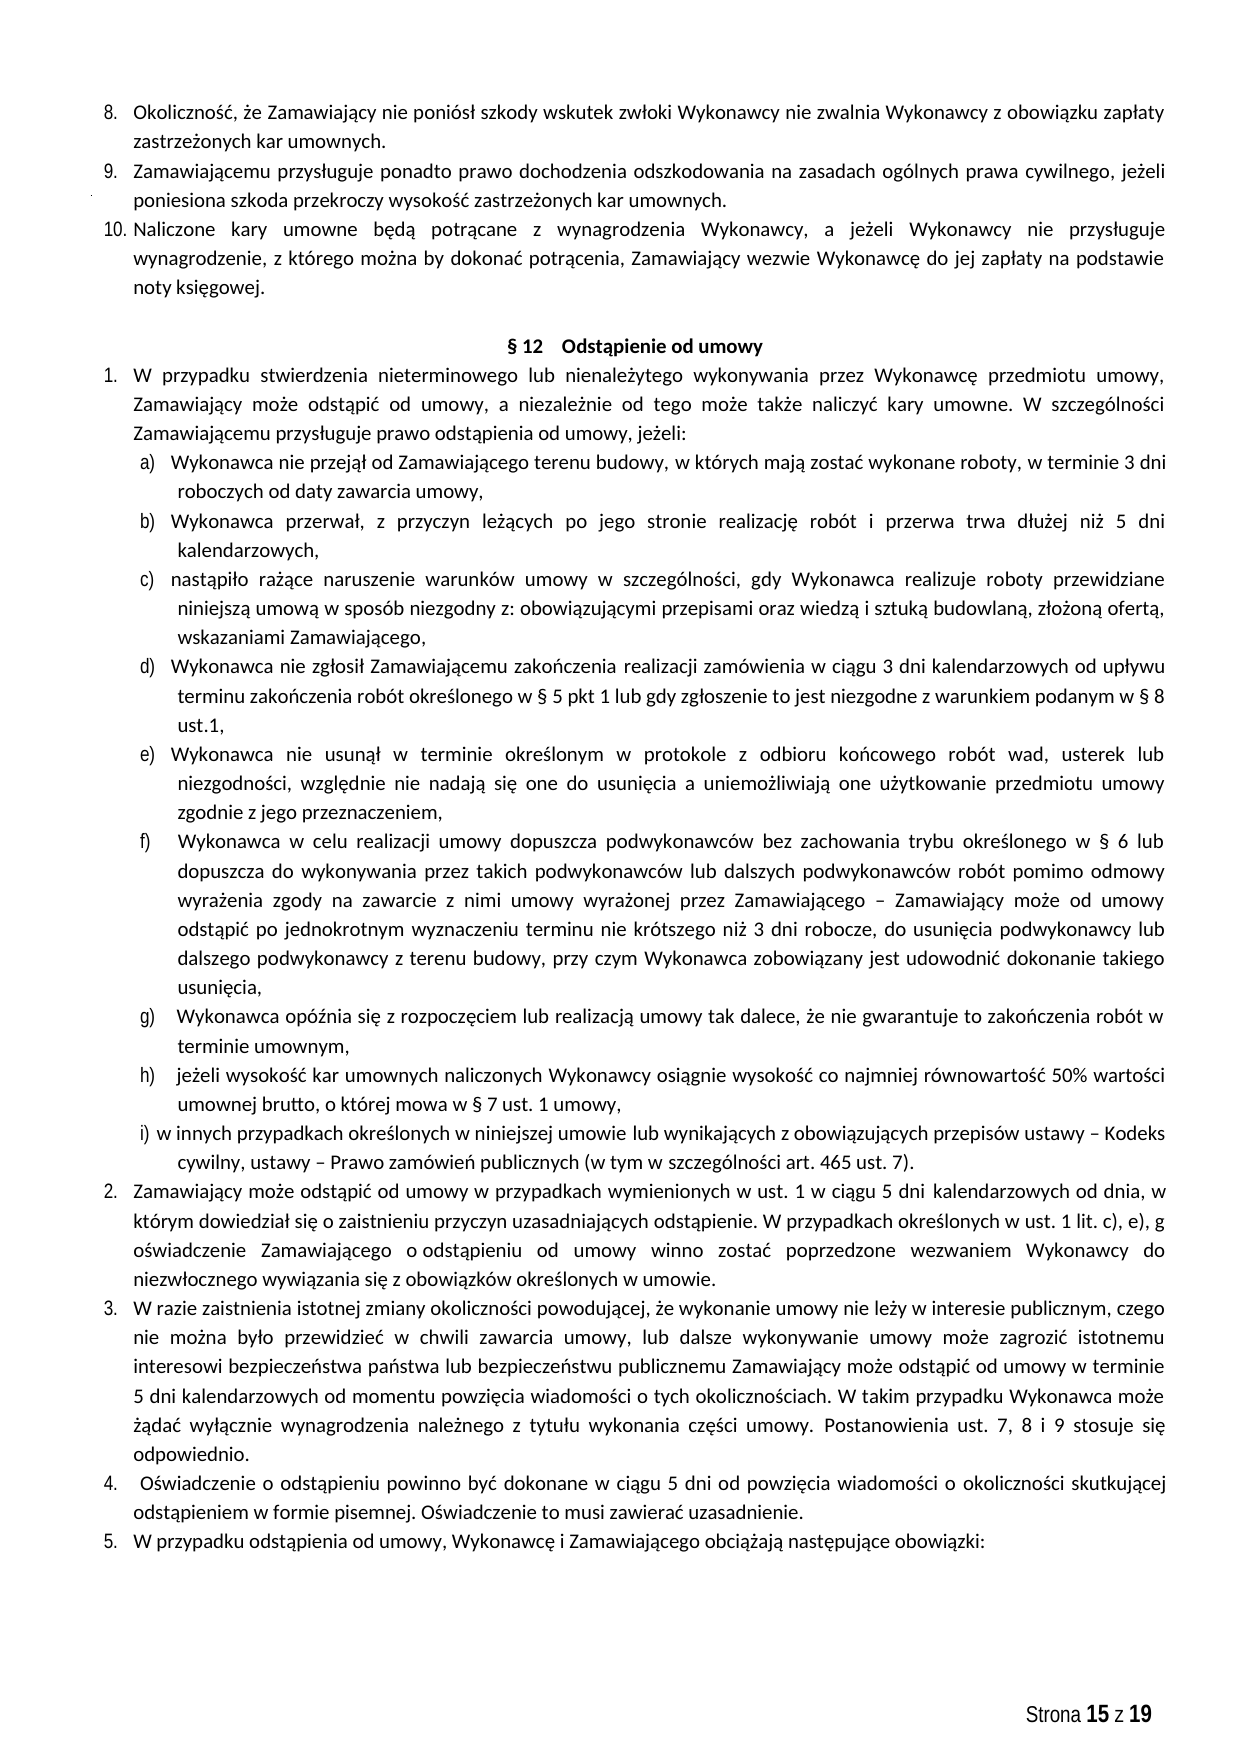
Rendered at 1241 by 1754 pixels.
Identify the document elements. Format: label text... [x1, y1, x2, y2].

list w innych przypadkach określonych w niniejszej umowie lub wynikających z obowiązujących przepisów ustawy – Kodeks cywilny, ustawy – Prawo zamówień publicznych (w tym w szczególności art. 465 ust. 7). [140, 1120, 1166, 1175]
list Oświadczenie o odstąpieniu powinno być dokonane w ciągu 5 dni od powzięcia wiadomości o okoliczności skutkującej odstąpieniem w formie pisemnej. Oświadczenie to musi zawierać uzasadnienie. [103, 1470, 1166, 1525]
list Zamawiający może odstąpić od umowy w przypadkach wymienionych w ust. 1 w ciągu 5 dni kalendarzowych od dnia, w którym dowiedział się o zaistnieniu przyczyn uzasadniających odstąpienie. W przypadkach określonych w ust. 1 lit. c), e), g oświadczenie Zamawiającego o odstąpieniu od umowy winno zostać poprzedzone wezwaniem Wykonawcy do niezwłocznego wywiązania się z obowiązków określonych w umowie. [103, 1179, 1166, 1292]
list Wykonawca opóźnia się z rozpoczęciem lub realizacją umowy tak dalece, że nie gwarantuje to zakończenia robót w terminie umownym, [140, 1004, 1166, 1058]
list Wykonawca nie zgłosił Zamawiającemu zakończenia realizacji zamówienia w ciągu 3 dni kalendarzowych od upływu terminu zakończenia robót określonego w § 5 pkt 1 lub gdy zgłoszenie to jest niezgodne z warunkiem podanym w § 8 ust.1, [140, 654, 1166, 737]
text § 12 Odstąpienie od umowy [103, 333, 1166, 358]
list Wykonawca przerwał, z przyczyn leżących po jego stronie realizację robót i przerwa trwa dłużej niż 5 dni kalendarzowych, [140, 508, 1166, 562]
list W przypadku odstąpienia od umowy, Wykonawcę i Zamawiającego obciążają następujące obowiązki: [103, 1529, 1166, 1554]
list Okoliczność, że Zamawiający nie poniósł szkody wskutek zwłoki Wykonawcy nie zwalnia Wykonawcy z obowiązku zapłaty zastrzeżonych kar umownych. [103, 99, 1166, 154]
list Naliczone kary umowne będą potrącane z wynagrodzenia Wykonawcy, a jeżeli Wykonawcy nie przysługuje wynagrodzenie, z którego można by dokonać potrącenia, Zamawiający wezwie Wykonawcę do jej zapłaty na podstawie noty księgowej. [103, 216, 1166, 300]
list W przypadku stwierdzenia nieterminowego lub nienależytego wykonywania przez Wykonawcę przedmiotu umowy, Zamawiający może odstąpić od umowy, a niezależnie od tego może także naliczyć kary umowne. W szczególności Zamawiającemu przysługuje prawo odstąpienia od umowy, jeżeli: [103, 362, 1166, 446]
list nastąpiło rażące naruszenie warunków umowy w szczególności, gdy Wykonawca realizuje roboty przewidziane niniejszą umową w sposób niezgodny z: obowiązującymi przepisami oraz wiedzą i sztuką budowlaną, złożoną ofertą, wskazaniami Zamawiającego, [140, 566, 1166, 650]
list W razie zaistnienia istotnej zmiany okoliczności powodującej, że wykonanie umowy nie leży w interesie publicznym, czego nie można było przewidzieć w chwili zawarcia umowy, lub dalsze wykonywanie umowy może zagrozić istotnemu interesowi bezpieczeństwa państwa lub bezpieczeństwu publicznemu Zamawiający może odstąpić od umowy w terminie 5 dni kalendarzowych od momentu powzięcia wiadomości o tych okolicznościach. W takim przypadku Wykonawca może żądać wyłącznie wynagrodzenia należnego z tytułu wykonania części umowy. Postanowienia ust. 7, 8 i 9 stosuje się odpowiednio. [103, 1295, 1166, 1467]
list Wykonawca nie usunął w terminie określonym w protokole z odbioru końcowego robót wad, usterek lub niezgodności, względnie nie nadają się one do usunięcia a uniemożliwiają one użytkowanie przedmiotu umowy zgodnie z jego przeznaczeniem, [140, 741, 1166, 825]
list jeżeli wysokość kar umownych naliczonych Wykonawcy osiągnie wysokość co najmniej równowartość 50% wartości umownej brutto, o której mowa w § 7 ust. 1 umowy, [140, 1062, 1166, 1117]
list Wykonawca w celu realizacji umowy dopuszcza podwykonawców bez zachowania trybu określonego w § 6 lub dopuszcza do wykonywania przez takich podwykonawców lub dalszych podwykonawców robót pomimo odmowy wyrażenia zgody na zawarcie z nimi umowy wyrażonej przez Zamawiającego – Zamawiający może od umowy odstąpić po jednokrotnym wyznaczeniu terminu nie krótszego niż 3 dni robocze, do usunięcia podwykonawcy lub dalszego podwykonawcy z terenu budowy, przy czym Wykonawca zobowiązany jest udowodnić dokonanie takiego usunięcia, [140, 829, 1166, 1000]
list Zamawiającemu przysługuje ponadto prawo dochodzenia odszkodowania na zasadach ogólnych prawa cywilnego, jeżeli poniesiona szkoda przekroczy wysokość zastrzeżonych kar umownych. [103, 158, 1166, 212]
list Wykonawca nie przejął od Zamawiającego terenu budowy, w których mają zostać wykonane roboty, w terminie 3 dni roboczych od daty zawarcia umowy, [140, 449, 1166, 504]
